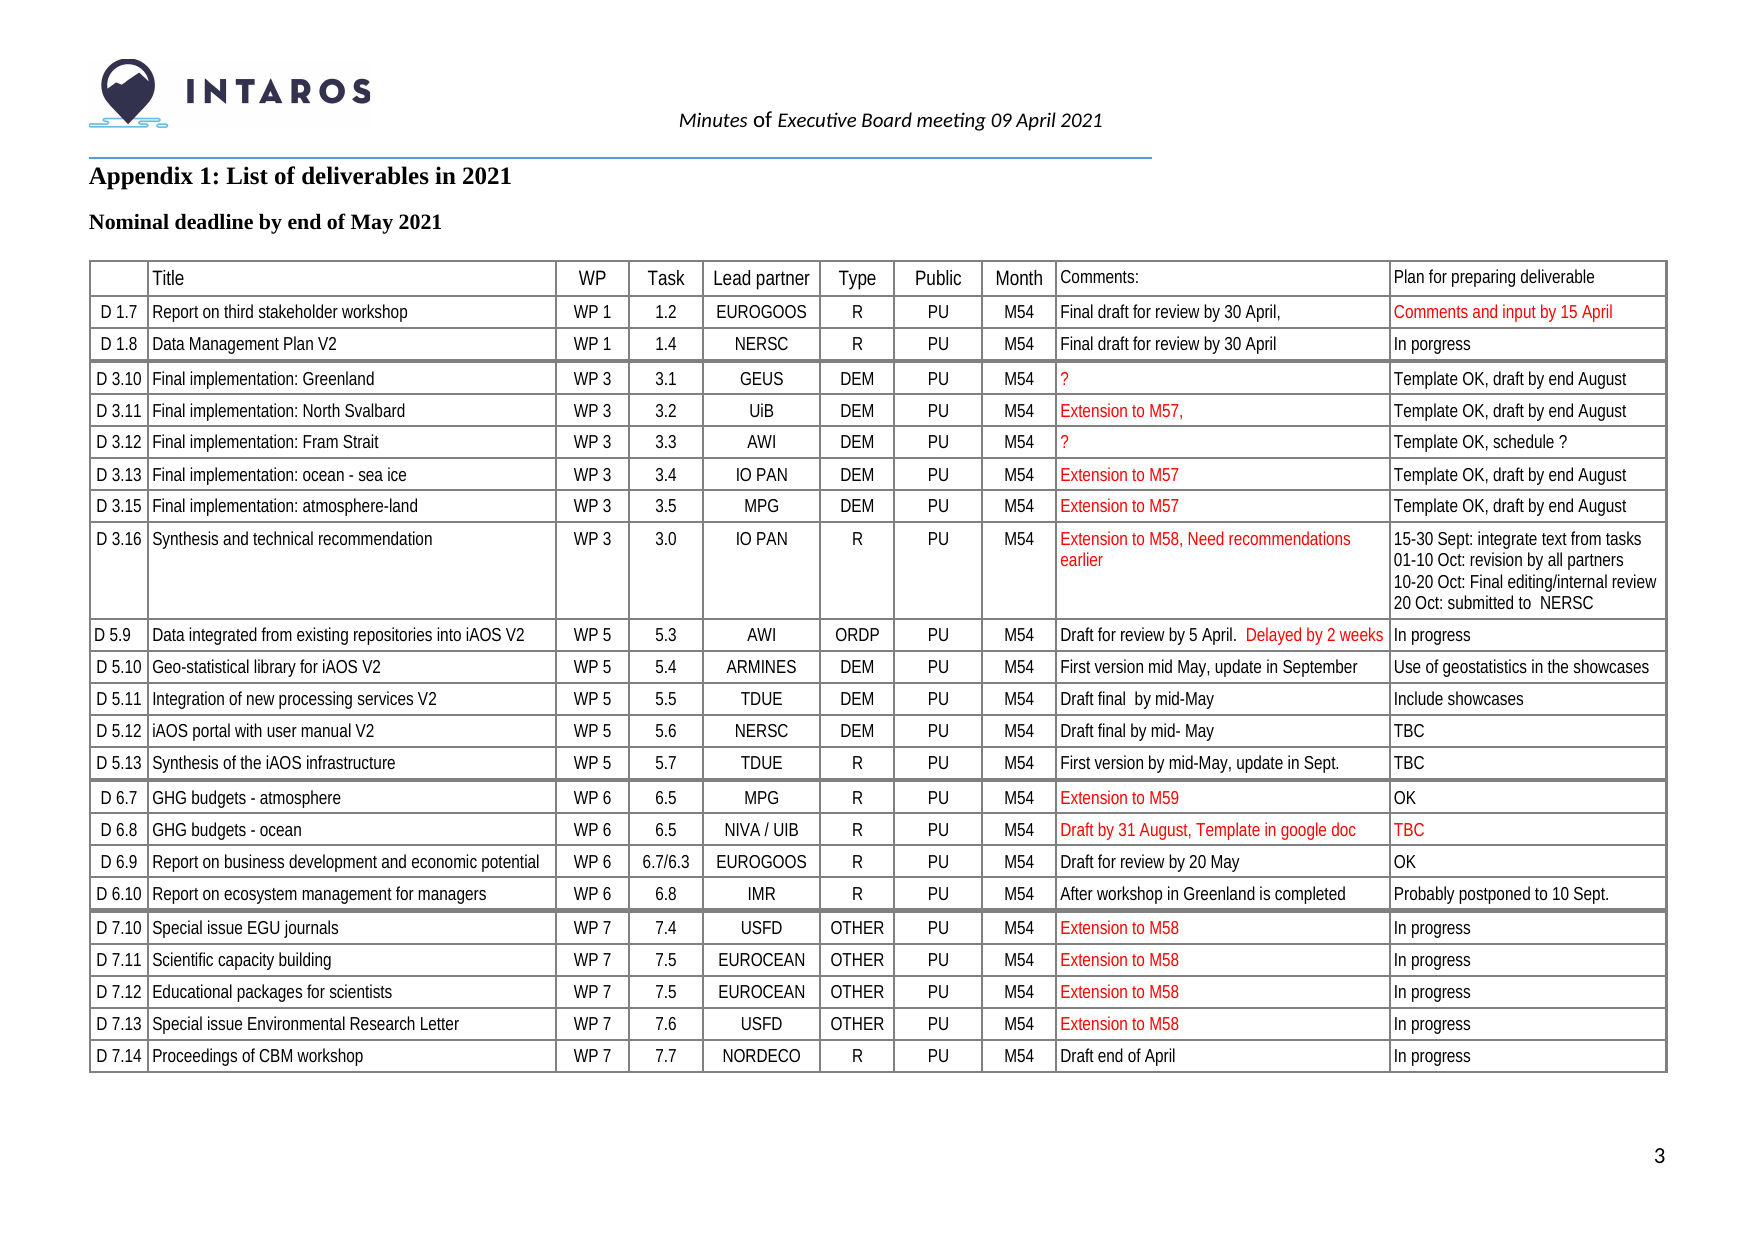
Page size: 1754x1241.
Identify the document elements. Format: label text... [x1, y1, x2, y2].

table_cell PU [895, 427, 981, 457]
table_cell Extension to M58 [1057, 913, 1389, 943]
table_cell MPG [704, 491, 819, 521]
table_cell R [821, 329, 893, 359]
table_cell Geo-statistical library for iAOS V2 [149, 652, 555, 682]
table_cell PU [895, 523, 981, 618]
table_cell M54 [983, 977, 1055, 1007]
table_cell In progress [1391, 977, 1665, 1007]
table_cell M54 [983, 684, 1055, 714]
table_cell 5.7 [630, 748, 702, 778]
table_cell PU [895, 913, 981, 943]
table_cell D 1.8 [91, 329, 147, 359]
table_cell D 7.10 [91, 913, 147, 943]
table_cell M54 [983, 1041, 1055, 1071]
table_cell PU [895, 329, 981, 359]
table_cell Draft by 31 August, Template in google doc [1057, 814, 1389, 844]
table_header Public [895, 262, 981, 295]
table_cell PU [895, 620, 981, 650]
table_cell PU [895, 684, 981, 714]
table_header Plan for preparing deliverable [1391, 262, 1665, 295]
table_cell Draft final by mid-May [1057, 684, 1389, 714]
table_header Title [149, 262, 555, 295]
table_cell WP 7 [557, 977, 628, 1007]
table_cell R [821, 523, 893, 618]
table_cell DEM [821, 491, 893, 521]
table_cell M54 [983, 782, 1055, 812]
table_cell 3.0 [630, 523, 702, 618]
table_cell WP 5 [557, 716, 628, 746]
table_cell Final implementation: Greenland [149, 363, 555, 393]
table_cell WP 3 [557, 395, 628, 425]
table_cell In progress [1391, 620, 1665, 650]
table_cell D 5.12 [91, 716, 147, 746]
table_cell OTHER [821, 1009, 893, 1039]
table_cell 6.5 [630, 814, 702, 844]
table_cell PU [895, 846, 981, 876]
table_cell AWI [704, 427, 819, 457]
table_cell M54 [983, 459, 1055, 489]
table_cell IMR [704, 878, 819, 908]
table_cell D 6.8 [91, 814, 147, 844]
table_cell D 3.11 [91, 395, 147, 425]
table_cell NERSC [704, 716, 819, 746]
table_cell D 7.14 [91, 1041, 147, 1071]
table_cell M54 [983, 491, 1055, 521]
table_cell WP 6 [557, 814, 628, 844]
table_cell Final draft for review by 30 April, [1057, 297, 1389, 327]
table_cell D 3.10 [91, 363, 147, 393]
table_cell D 5.9 [91, 620, 147, 650]
table_cell WP 5 [557, 748, 628, 778]
table_cell Draft end of April [1057, 1041, 1389, 1071]
table_cell Extension to M58 [1057, 1009, 1389, 1039]
table_cell Report on ecosystem management for managers [149, 878, 555, 908]
table_cell MPG [704, 782, 819, 812]
table_cell D 7.13 [91, 1009, 147, 1039]
table_cell Final implementation: ocean - sea ice [149, 459, 555, 489]
table_cell PU [895, 491, 981, 521]
table_cell PU [895, 748, 981, 778]
table_header [91, 262, 147, 295]
table_cell Extension to M57 [1057, 459, 1389, 489]
table_cell Extension to M59 [1057, 782, 1389, 812]
table_cell M54 [983, 395, 1055, 425]
table_cell Data Management Plan V2 [149, 329, 555, 359]
table_cell TDUE [704, 748, 819, 778]
table_cell After workshop in Greenland is completed [1057, 878, 1389, 908]
table_header Task [630, 262, 702, 295]
table_cell In progress [1391, 1041, 1665, 1071]
table_cell Educational packages for scientists [149, 977, 555, 1007]
table_cell In porgress [1391, 329, 1665, 359]
table_cell 6.5 [630, 782, 702, 812]
table_cell M54 [983, 297, 1055, 327]
table_cell D 1.7 [91, 297, 147, 327]
table_cell D 5.11 [91, 684, 147, 714]
table_cell 3.2 [630, 395, 702, 425]
table_cell Include showcases [1391, 684, 1665, 714]
table_cell EUROCEAN [704, 977, 819, 1007]
table_cell M54 [983, 329, 1055, 359]
table_cell GHG budgets - atmosphere [149, 782, 555, 812]
table_cell WP 7 [557, 1041, 628, 1071]
table_cell WP 7 [557, 1009, 628, 1039]
table_cell 7.7 [630, 1041, 702, 1071]
table_cell D 3.15 [91, 491, 147, 521]
table_cell PU [895, 945, 981, 975]
table_cell Draft for review by 20 May [1057, 846, 1389, 876]
table_cell R [821, 846, 893, 876]
table_cell Template OK, draft by end August [1391, 491, 1665, 521]
table_cell USFD [704, 1009, 819, 1039]
table_cell OTHER [821, 913, 893, 943]
table_cell EUROCEAN [704, 945, 819, 975]
table_cell D 3.16 [91, 523, 147, 618]
table_cell D 7.12 [91, 977, 147, 1007]
table_cell Use of geostatistics in the showcases [1391, 652, 1665, 682]
table_cell WP 6 [557, 782, 628, 812]
table_cell Final implementation: North Svalbard [149, 395, 555, 425]
table_cell UiB [704, 395, 819, 425]
table_cell WP 6 [557, 878, 628, 908]
table_cell IO PAN [704, 523, 819, 618]
table_cell PU [895, 814, 981, 844]
table_cell 15-30 Sept: integrate text from tasks 01-10 Oct: revision by all partners 10-20 Oct: Final editing/internal review 20 Oct: submitted to NERSC [1391, 523, 1665, 618]
table_cell Synthesis of the iAOS infrastructure [149, 748, 555, 778]
table_header Comments: [1057, 262, 1389, 295]
table_cell 6.8 [630, 878, 702, 908]
table_cell R [821, 878, 893, 908]
table_cell NERSC [704, 329, 819, 359]
table_cell Template OK, draft by end August [1391, 363, 1665, 393]
table_cell R [821, 782, 893, 812]
table_cell WP 7 [557, 913, 628, 943]
table_cell DEM [821, 716, 893, 746]
table_cell Scientific capacity building [149, 945, 555, 975]
table_cell Report on third stakeholder workshop [149, 297, 555, 327]
table_cell Extension to M58 [1057, 977, 1389, 1007]
text Appendix 1: List of deliverables in 2021 [89, 161, 1665, 190]
table_cell OK [1391, 782, 1665, 812]
table_cell NORDECO [704, 1041, 819, 1071]
table_cell TBC [1391, 814, 1665, 844]
table_cell D 6.7 [91, 782, 147, 812]
table_cell 7.5 [630, 945, 702, 975]
table_cell IO PAN [704, 459, 819, 489]
table_cell PU [895, 782, 981, 812]
table_cell WP 5 [557, 684, 628, 714]
table_cell ARMINES [704, 652, 819, 682]
table_cell PU [895, 363, 981, 393]
table_cell Special issue EGU journals [149, 913, 555, 943]
table_cell OTHER [821, 977, 893, 1007]
table_cell PU [895, 652, 981, 682]
table_cell PU [895, 297, 981, 327]
table_cell Integration of new processing services V2 [149, 684, 555, 714]
table_cell 6.7/6.3 [630, 846, 702, 876]
table_cell ? [1057, 363, 1389, 393]
table_cell DEM [821, 459, 893, 489]
table_cell WP 7 [557, 945, 628, 975]
table_cell In progress [1391, 945, 1665, 975]
table_cell 3.1 [630, 363, 702, 393]
table_cell WP 5 [557, 652, 628, 682]
table_cell 5.4 [630, 652, 702, 682]
table_cell 5.3 [630, 620, 702, 650]
table_cell NIVA / UIB [704, 814, 819, 844]
table_cell Draft final by mid- May [1057, 716, 1389, 746]
table_cell D 3.13 [91, 459, 147, 489]
table_cell WP 6 [557, 846, 628, 876]
table_cell D 5.13 [91, 748, 147, 778]
table_cell OK [1391, 846, 1665, 876]
table_cell WP 3 [557, 459, 628, 489]
table_cell Extension to M57, [1057, 395, 1389, 425]
table_cell D 7.11 [91, 945, 147, 975]
table_cell ? [1057, 427, 1389, 457]
table_cell PU [895, 459, 981, 489]
table_cell Draft for review by 5 April. Delayed by 2 weeks [1057, 620, 1389, 650]
table_cell WP 3 [557, 427, 628, 457]
table_cell M54 [983, 748, 1055, 778]
table_cell AWI [704, 620, 819, 650]
table_header WP [557, 262, 628, 295]
table_cell PU [895, 1041, 981, 1071]
table_cell DEM [821, 652, 893, 682]
table_cell M54 [983, 878, 1055, 908]
table_cell TDUE [704, 684, 819, 714]
table_cell 7.5 [630, 977, 702, 1007]
table_cell 1.4 [630, 329, 702, 359]
table_cell GEUS [704, 363, 819, 393]
table_cell M54 [983, 913, 1055, 943]
table_cell 3.3 [630, 427, 702, 457]
table_cell 7.6 [630, 1009, 702, 1039]
table_cell M54 [983, 427, 1055, 457]
table_cell In progress [1391, 1009, 1665, 1039]
table_cell iAOS portal with user manual V2 [149, 716, 555, 746]
table_cell R [821, 748, 893, 778]
table_cell Template OK, draft by end August [1391, 395, 1665, 425]
table_cell D 6.9 [91, 846, 147, 876]
table_cell ORDP [821, 620, 893, 650]
table_cell 5.5 [630, 684, 702, 714]
table_cell Final draft for review by 30 April [1057, 329, 1389, 359]
table_cell D 5.10 [91, 652, 147, 682]
table_cell OTHER [821, 945, 893, 975]
table_cell Proceedings of CBM workshop [149, 1041, 555, 1071]
table_cell M54 [983, 363, 1055, 393]
table_cell 7.4 [630, 913, 702, 943]
table_cell First version mid May, update in September [1057, 652, 1389, 682]
table_cell EUROGOOS [704, 846, 819, 876]
table_cell M54 [983, 814, 1055, 844]
table_cell M54 [983, 652, 1055, 682]
table_cell 1.2 [630, 297, 702, 327]
table_cell TBC [1391, 748, 1665, 778]
table_cell WP 1 [557, 329, 628, 359]
text Nominal deadline by end of May 2021 [89, 209, 1665, 234]
table_cell USFD [704, 913, 819, 943]
table_cell GHG budgets - ocean [149, 814, 555, 844]
table_cell WP 3 [557, 491, 628, 521]
table_cell Data integrated from existing repositories into iAOS V2 [149, 620, 555, 650]
table_cell DEM [821, 363, 893, 393]
table_cell Extension to M57 [1057, 491, 1389, 521]
table_cell Synthesis and technical recommendation [149, 523, 555, 618]
table_cell PU [895, 716, 981, 746]
table_cell PU [895, 395, 981, 425]
table_cell Final implementation: Fram Strait [149, 427, 555, 457]
table_cell PU [895, 977, 981, 1007]
table_cell Comments and input by 15 April [1391, 297, 1665, 327]
table_cell Report on business development and economic potential [149, 846, 555, 876]
table_cell R [821, 1041, 893, 1071]
table_cell Template OK, schedule ? [1391, 427, 1665, 457]
table_cell M54 [983, 945, 1055, 975]
table_cell WP 1 [557, 297, 628, 327]
table_cell Special issue Environmental Research Letter [149, 1009, 555, 1039]
table_cell M54 [983, 716, 1055, 746]
table_cell D 3.12 [91, 427, 147, 457]
table_cell 5.6 [630, 716, 702, 746]
table_cell DEM [821, 684, 893, 714]
table_cell Extension to M58, Need recommendations earlier [1057, 523, 1389, 618]
table_cell M54 [983, 846, 1055, 876]
table_cell R [821, 297, 893, 327]
table_cell First version by mid-May, update in Sept. [1057, 748, 1389, 778]
table_cell PU [895, 1009, 981, 1039]
table_cell WP 3 [557, 523, 628, 618]
table_cell TBC [1391, 716, 1665, 746]
table_cell D 6.10 [91, 878, 147, 908]
table_header Month [983, 262, 1055, 295]
table_cell R [821, 814, 893, 844]
table_cell M54 [983, 1009, 1055, 1039]
table_cell WP 3 [557, 363, 628, 393]
table_cell Extension to M58 [1057, 945, 1389, 975]
picture [88, 59, 371, 128]
table_cell DEM [821, 427, 893, 457]
table_cell PU [895, 878, 981, 908]
table_cell 3.5 [630, 491, 702, 521]
table_cell Probably postponed to 10 Sept. [1391, 878, 1665, 908]
table_header Type [821, 262, 893, 295]
table_cell WP 5 [557, 620, 628, 650]
table_cell 3.4 [630, 459, 702, 489]
table_cell Template OK, draft by end August [1391, 459, 1665, 489]
table_cell EUROGOOS [704, 297, 819, 327]
table_header Lead partner [704, 262, 819, 295]
table_cell Final implementation: atmosphere-land [149, 491, 555, 521]
table_cell M54 [983, 523, 1055, 618]
table_cell In progress [1391, 913, 1665, 943]
table_cell M54 [983, 620, 1055, 650]
table_cell DEM [821, 395, 893, 425]
